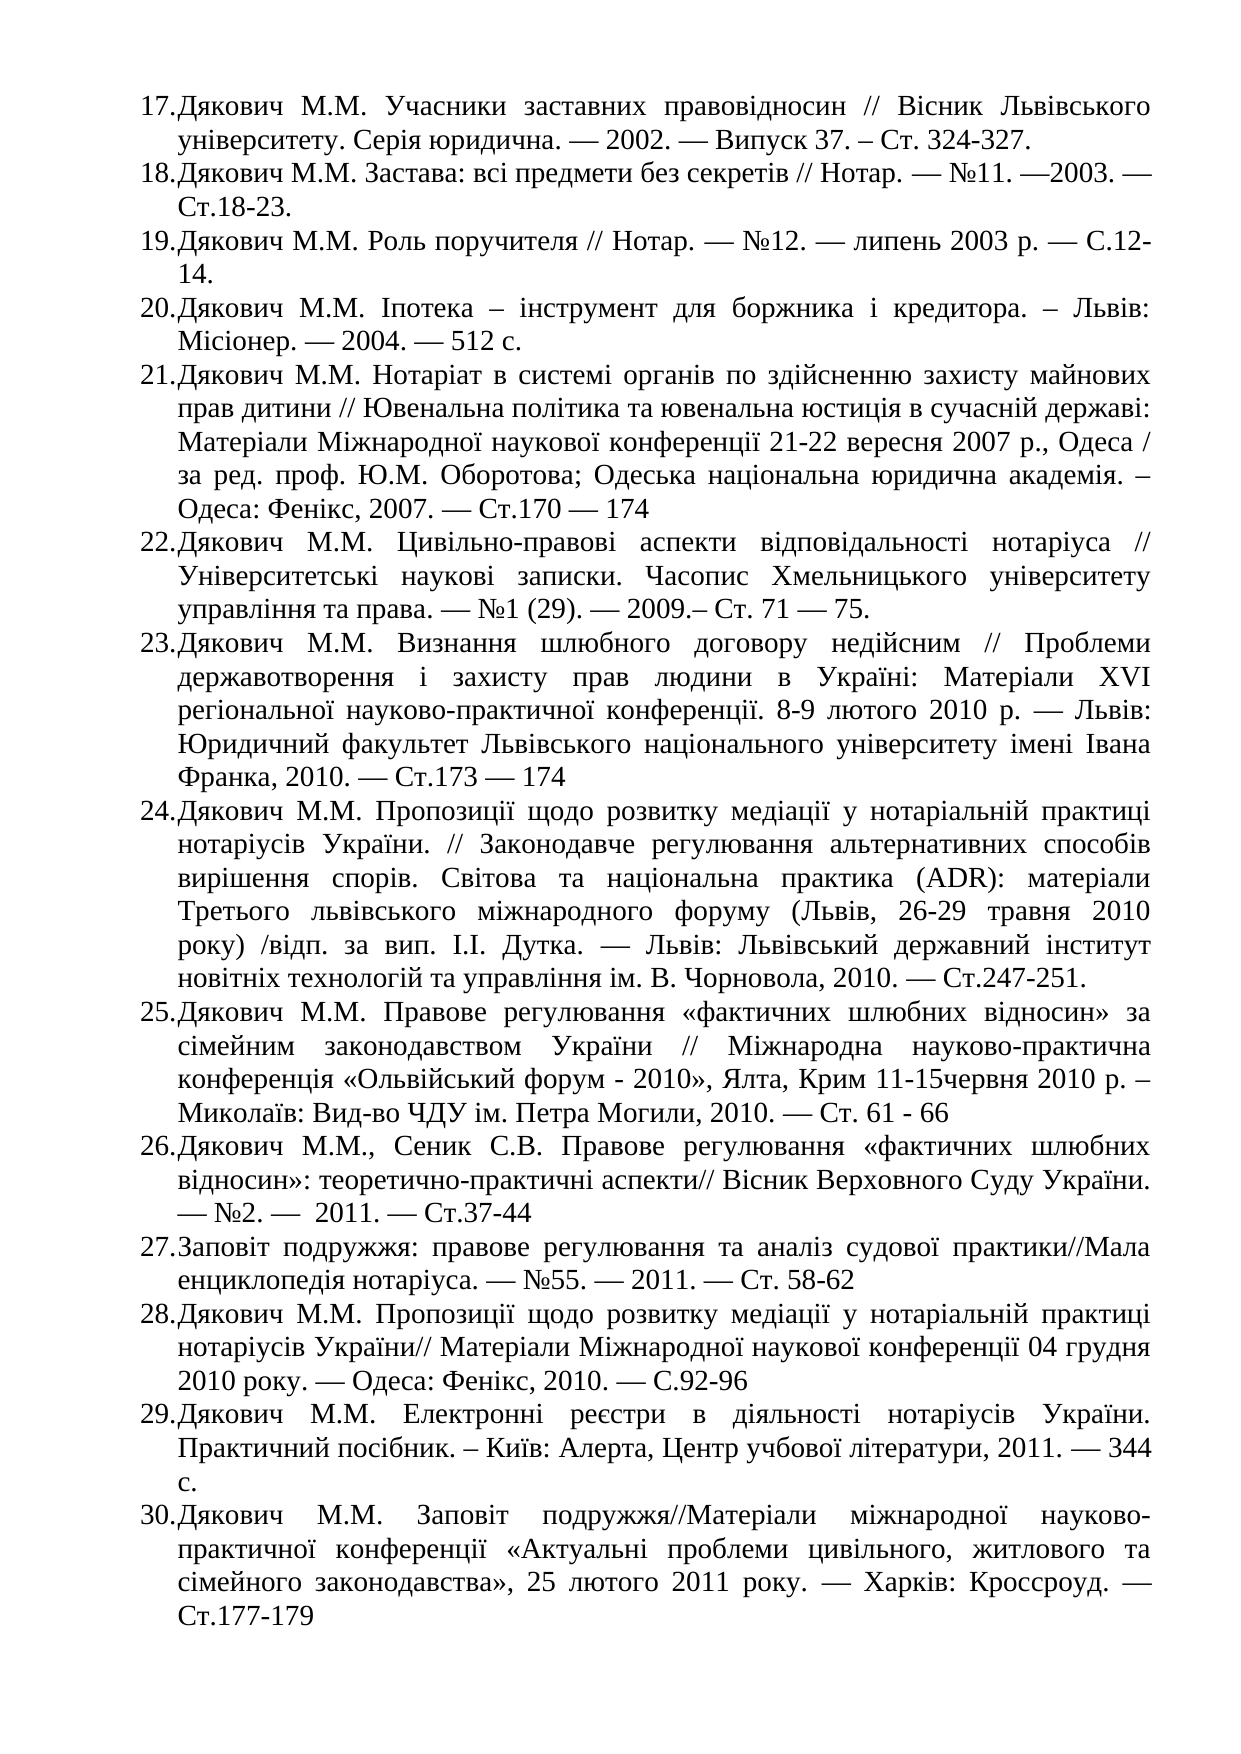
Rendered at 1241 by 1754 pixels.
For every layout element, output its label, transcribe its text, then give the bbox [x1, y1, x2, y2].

list Дякович М.М. Заповіт подружжя//Матеріали міжнародної науково-практичної конференції «Актуальні проблеми цивільного, житлового та сімейного законодавства», 25 лютого 2011 року. — Харків: Кроссроуд. — Ст.177-179 [140, 1497, 1152, 1631]
list Дякович М.М. Пропозиції щодо розвитку медіації у нотаріальній практиці нотаріусів України// Матеріали Міжнародної наукової конференції 04 грудня 2010 року. — Одеса: Фенікс, 2010. — С.92-96 [140, 1296, 1152, 1397]
list Дякович М.М. Іпотека – інструмент для боржника і кредитора. – Львів: Місіонер. — 2004. — 512 с. [140, 290, 1152, 357]
list Дякович М.М. Нотаріат в системі органів по здійсненню захисту майнових прав дитини // Ювенальна політика та ювенальна юстиція в сучасній державі: Матеріали Міжнародної наукової конференції 21-22 вересня 2007 р., Одеса / за ред. проф. Ю.М. Оборотова; Одеська національна юридична академія. – Одеса: Фенікс, 2007. — Ст.170 — 174 [140, 357, 1152, 524]
list Дякович М.М. Застава: всі предмети без секретів // Нотар. — №11. —2003. — Ст.18-23. [140, 156, 1152, 223]
list Дякович М.М. Визнання шлюбного договору недійсним // Проблеми державотворення і захисту прав людини в Україні: Матеріали XVI регіональної науково-практичної конференції. 8-9 лютого 2010 р. — Львів: Юридичний факультет Львівського національного університету імені Івана Франка, 2010. — Ст.173 — 174 [140, 625, 1152, 793]
list Дякович М.М. Правове регулювання «фактичних шлюбних відносин» за сімейним законодавством України // Міжнародна науково-практична конференція «Ольвійський форум - 2010», Ялта, Крим 11-15червня 2010 р. – Миколаїв: Вид-во ЧДУ ім. Петра Могили, 2010. — Ст. 61 - 66 [140, 994, 1152, 1128]
list Дякович М.М. Учасники заставних правовідносин // Вісник Львівського університету. Серія юридична. — 2002. — Випуск 37. – Ст. 324-327. [140, 88, 1152, 156]
list Дякович М.М. Роль поручителя // Нотар. — №12. — липень 2003 р. — С.12-14. [140, 223, 1152, 290]
list Дякович М.М. Пропозиції щодо розвитку медіації у нотаріальній практиці нотаріусів України. // Законодавче регулювання альтернативних способів вирішення спорів. Світова та національна практика (ADR): матеріали Третього львівського міжнародного форуму (Львів, 26-29 травня 2010 року) /відп. за вип. І.І. Дутка. — Львів: Львівський державний інститут новітніх технологій та управління ім. В. Чорновола, 2010. — Ст.247-251. [140, 793, 1152, 994]
list Дякович М.М. Електронні реєстри в діяльності нотаріусів України. Практичний посібник. – Київ: Алерта, Центр учбової літератури, 2011. — 344 с. [140, 1397, 1152, 1497]
list Дякович М.М. Цивільно-правові аспекти відповідальності нотаріуса // Університетські наукові записки. Часопис Хмельницького університету управління та права. — №1 (29). — 2009.– Ст. 71 — 75. [140, 524, 1152, 625]
list Заповіт подружжя: правове регулювання та аналіз судової практики//Мала енциклопедія нотаріуса. — №55. — 2011. — Ст. 58-62 [140, 1229, 1152, 1296]
list Дякович М.М., Сеник С.В. Правове регулювання «фактичних шлюбних відносин»: теоретично-практичні аспекти// Вісник Верховного Суду України. — №2. — 2011. — Ст.37-44 [140, 1128, 1152, 1229]
